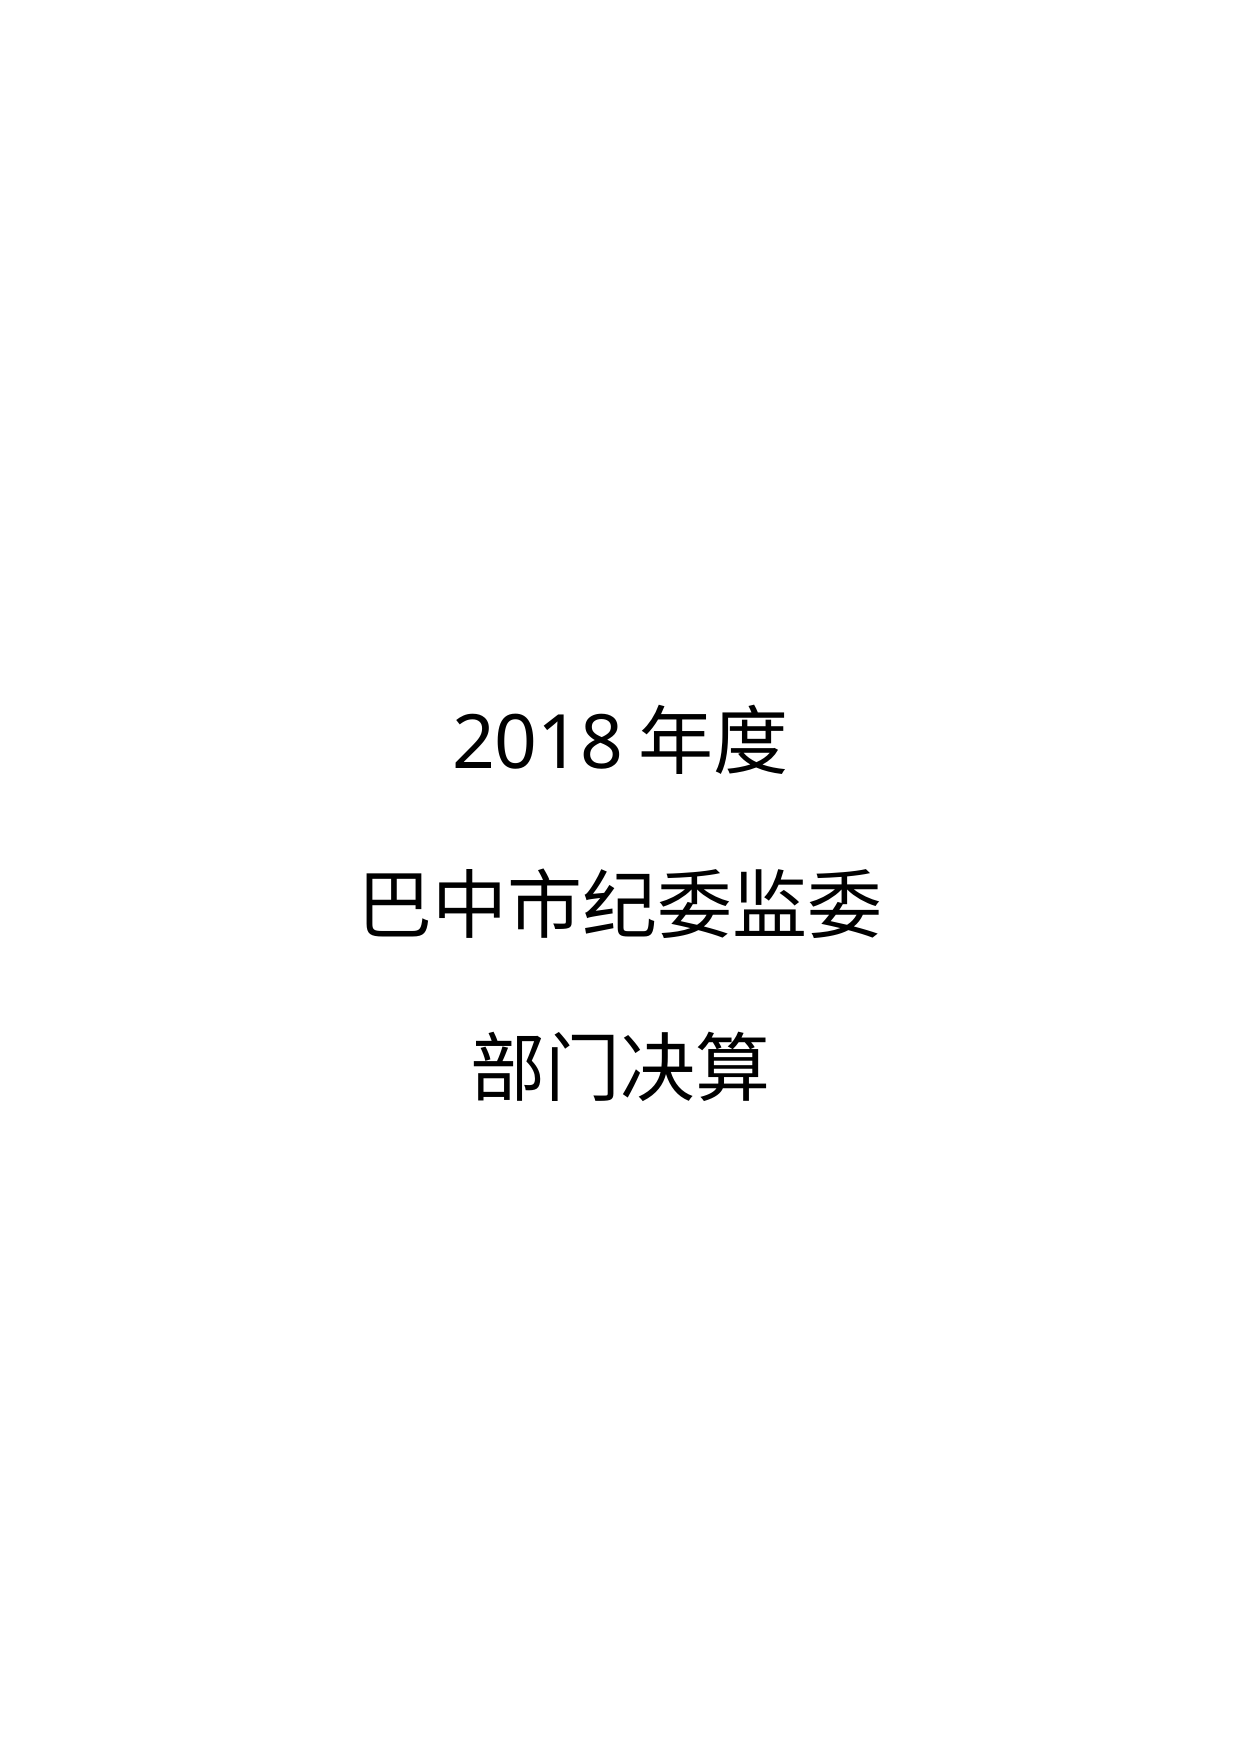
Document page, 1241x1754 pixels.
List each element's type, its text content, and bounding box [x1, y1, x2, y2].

text 巴中市纪委监委 [187, 845, 1053, 954]
text 2018年度 [187, 682, 1053, 791]
text 部门决算 [187, 1008, 1053, 1117]
